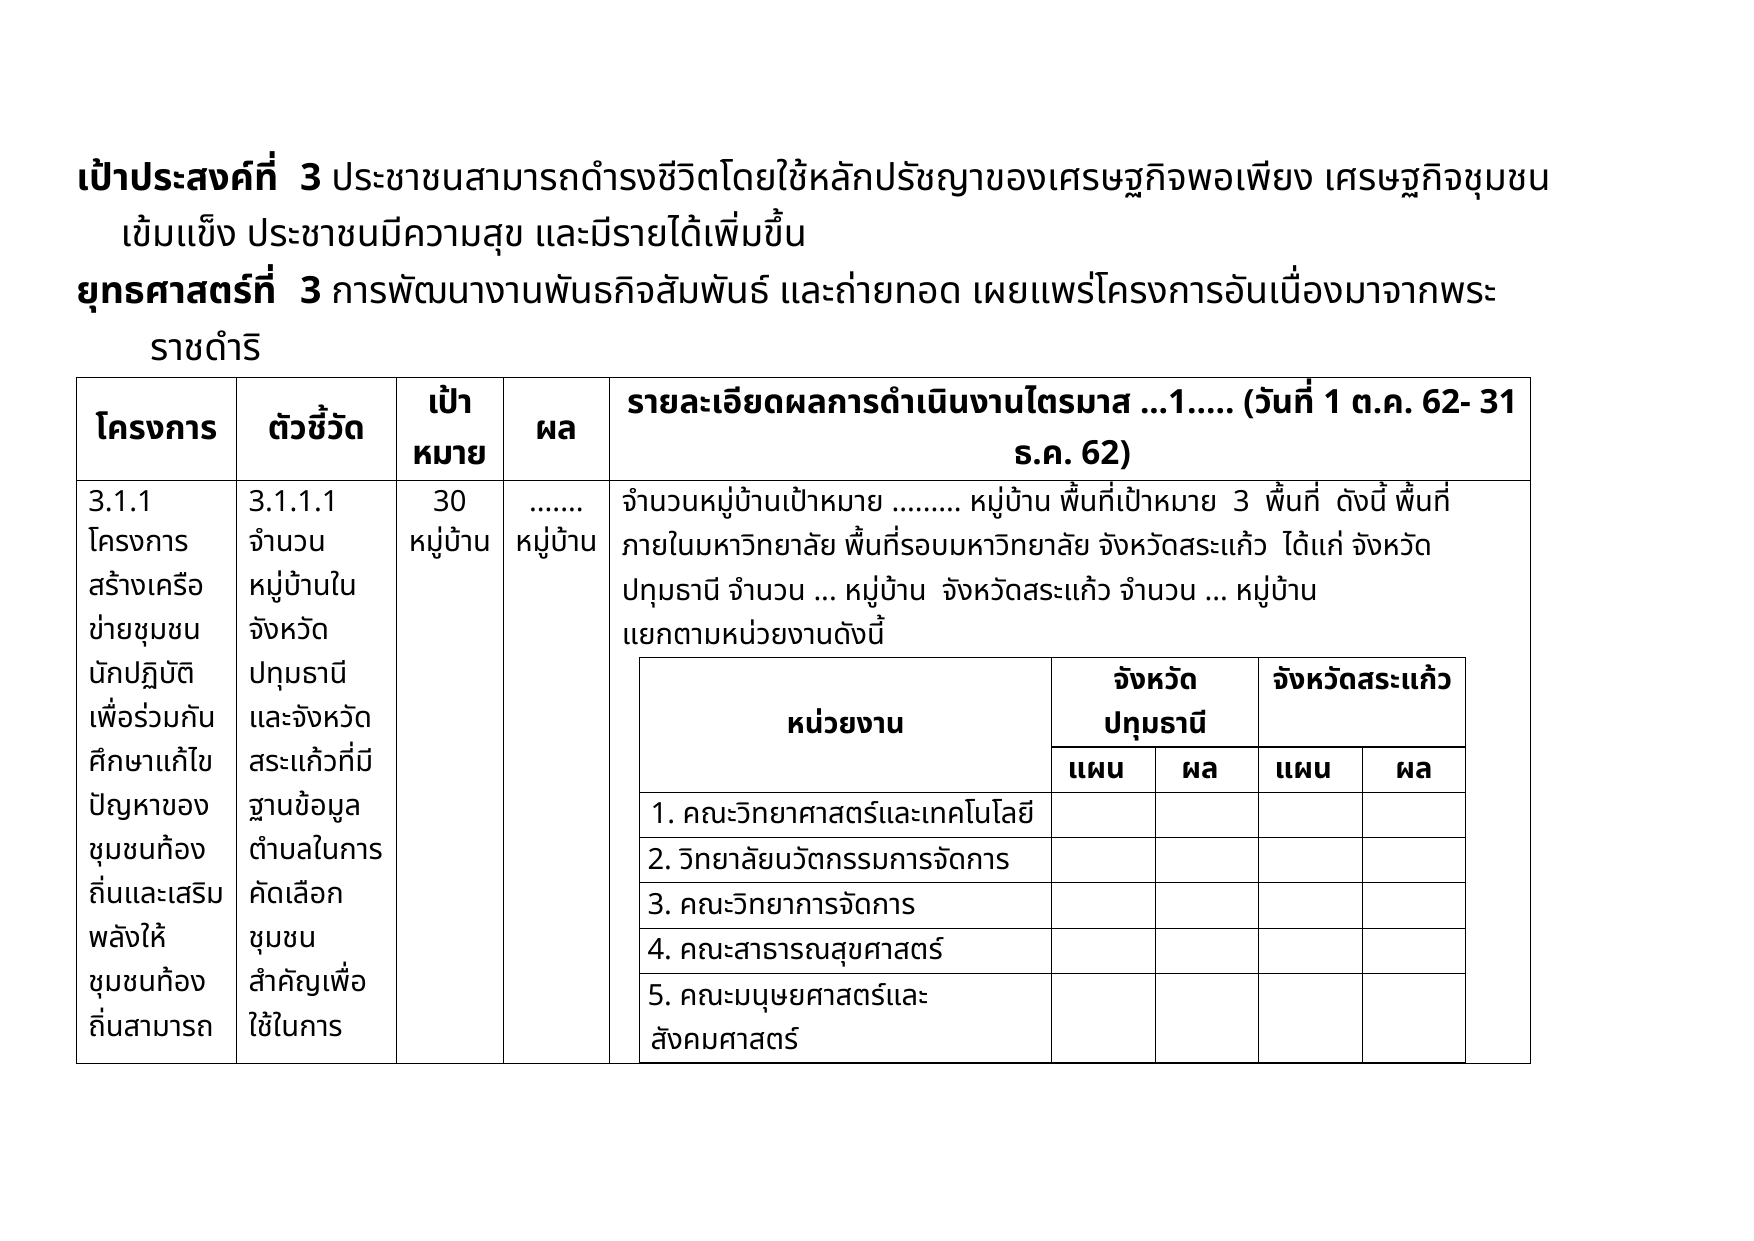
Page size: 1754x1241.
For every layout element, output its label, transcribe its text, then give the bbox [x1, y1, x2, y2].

table_header เป้าหมาย [397, 378, 503, 479]
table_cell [237, 481, 396, 1063]
table_cell ....... หมู่บ้าน [504, 481, 609, 1063]
table_cell 30 หมู่บ้าน [397, 481, 503, 1063]
table_header รายละเอียดผลการดำเนินงานไตรมาส …1….. (วันที่ 1 ต.ค. 62- 31 ธ.ค. 62) [610, 378, 1530, 479]
table_header ตัวชี้วัด [237, 378, 396, 479]
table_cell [77, 481, 236, 1063]
table_header โครงการ [77, 378, 236, 479]
text เป้าประสงค์ที่ 3 ประชาชนสามารถดำรงชีวิตโดยใช้หลักปรัชญาของเศรษฐกิจพอเพียง เศรษฐกิจชุมชนเข้มแข็ง ประชาชนมีความสุข และมีรายได้เพิ่มขึ้น [76, 150, 1604, 264]
text ยุทธศาสตร์ที่ 3 การพัฒนางานพันธกิจสัมพันธ์ และถ่ายทอด เผยแพร่โครงการอันเนื่องมาจากพระราชดำริ [76, 264, 1604, 377]
table_header ผล [504, 378, 609, 479]
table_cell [610, 481, 1530, 1063]
